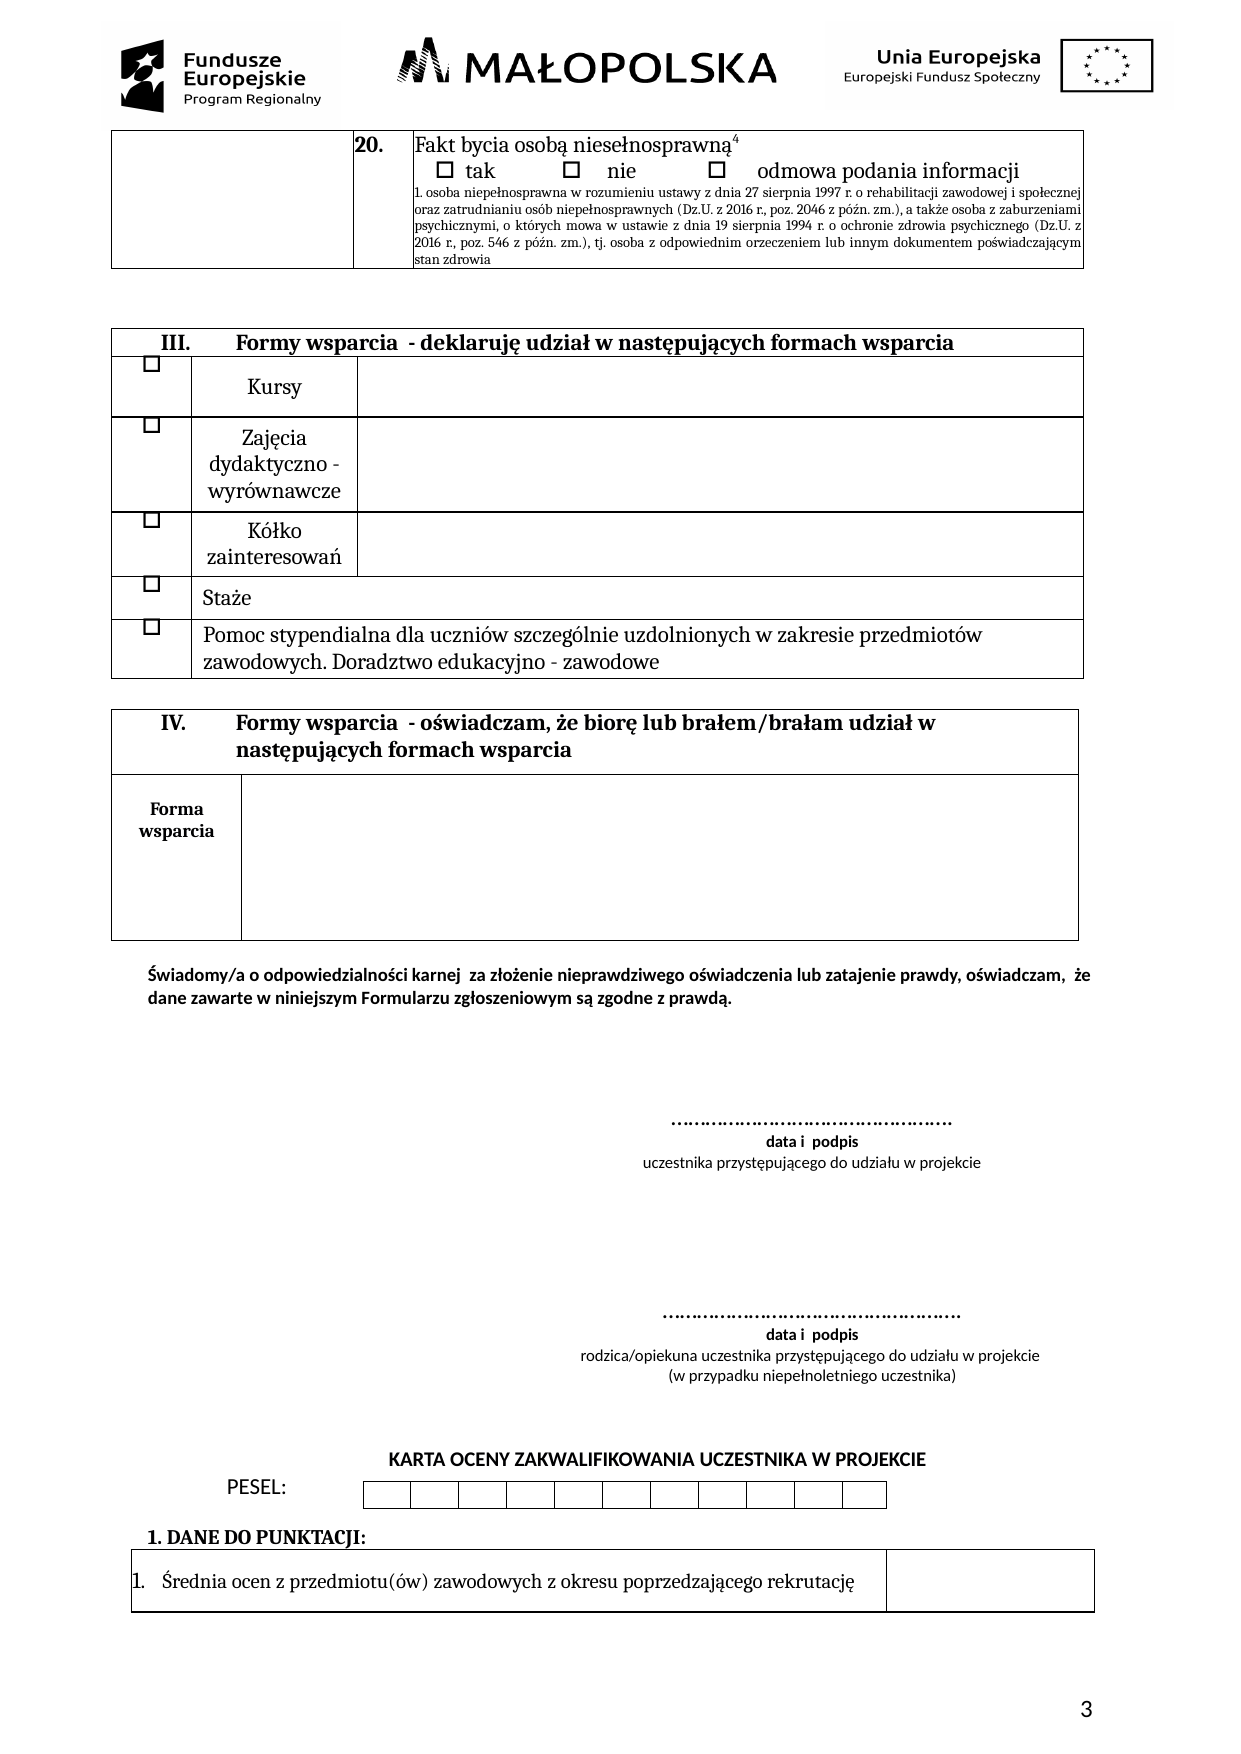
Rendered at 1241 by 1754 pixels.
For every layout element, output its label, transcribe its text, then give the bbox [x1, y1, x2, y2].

text KARTA OCENY ZAKWALIFIKOWANIA UCZESTNIKA W PROJEKCIE [223, 1446, 1092, 1472]
table_cell [358, 513, 1083, 576]
table_cell Zajęcia dydaktyczno - wyrównawcze [192, 418, 357, 511]
table_cell Fakt bycia osobą niesełnosprawną4 tak nie odmowa podania informacji 1. osoba niepełnosprawna w rozumieniu ustawy z dnia 27 sierpnia 1997 r. o rehabilitacji zawodowej i społecznej oraz zatrudnianiu osób niepełnosprawnych (Dz.U. z 2016 r., poz. 2046 z późn. zm.), a także osoba z zaburzeniami psychicznymi, o których mowa w ustawie z dnia 19 sierpnia 1994 r. o ochronie zdrowia psychicznego (Dz.U. z 2016 r., poz. 546 z późn. zm.), tj. osoba z odpowiednim orzeczeniem lub innym dokumentem poświadczającym stan zdrowia [414, 131, 1083, 268]
text …………………………………………. data i podpis [531, 1101, 1092, 1152]
table_cell [112, 513, 191, 576]
table_cell 20. [354, 131, 413, 268]
table_cell Pomoc stypendialna dla uczniów szczególnie uzdolnionych w zakresie przedmiotów zawodowych. Doradztwo edukacyjno - zawodowe [192, 620, 1083, 677]
table_header [887, 1550, 1094, 1611]
text ……………………………………………. data i podpis [531, 1294, 1092, 1345]
table_header Formy wsparcia - oświadczam, że biorę lub brałem/brałam udział w następujących formach wsparcia [112, 710, 1078, 774]
text Świadomy/a o odpowiedzialności karnej za złożenie nieprawdziwego oświadczenia lub zatajenie prawdy, oświadczam, że dane zawarte w niniejszym Formularzu zgłoszeniowym są zgodne z prawdą. [148, 964, 1092, 1009]
text uczestnika przystępującego do udziału w projekcie [531, 1152, 1092, 1172]
text rodzica/opiekuna uczestnika przystępującego do udziału w projekcie (w przypadku niepełnoletniego uczestnika) [531, 1345, 1092, 1386]
table_header Formy wsparcia - deklaruję udział w następujących formach wsparcia [112, 329, 1083, 356]
table_cell [112, 577, 191, 619]
picture [394, 36, 777, 84]
table_cell [112, 357, 191, 416]
table_cell [358, 418, 1083, 511]
picture [100, 21, 342, 131]
table_cell Forma wsparcia [112, 775, 241, 940]
table_cell [242, 775, 1078, 940]
text 1. DANE DO PUNKTACJI: [148, 1525, 1092, 1549]
table_cell [112, 620, 191, 677]
text PESEL: [148, 1472, 1092, 1500]
table_header Średnia ocen z przedmiotu(ów) zawodowych z okresu poprzedzającego rekrutację [132, 1550, 886, 1611]
table_cell Kursy [192, 357, 357, 416]
table_cell Kółko zainteresowań [192, 513, 357, 576]
table_cell [358, 357, 1083, 416]
table_cell Staże [192, 577, 1083, 619]
table_cell [112, 418, 191, 511]
picture [824, 21, 1174, 110]
